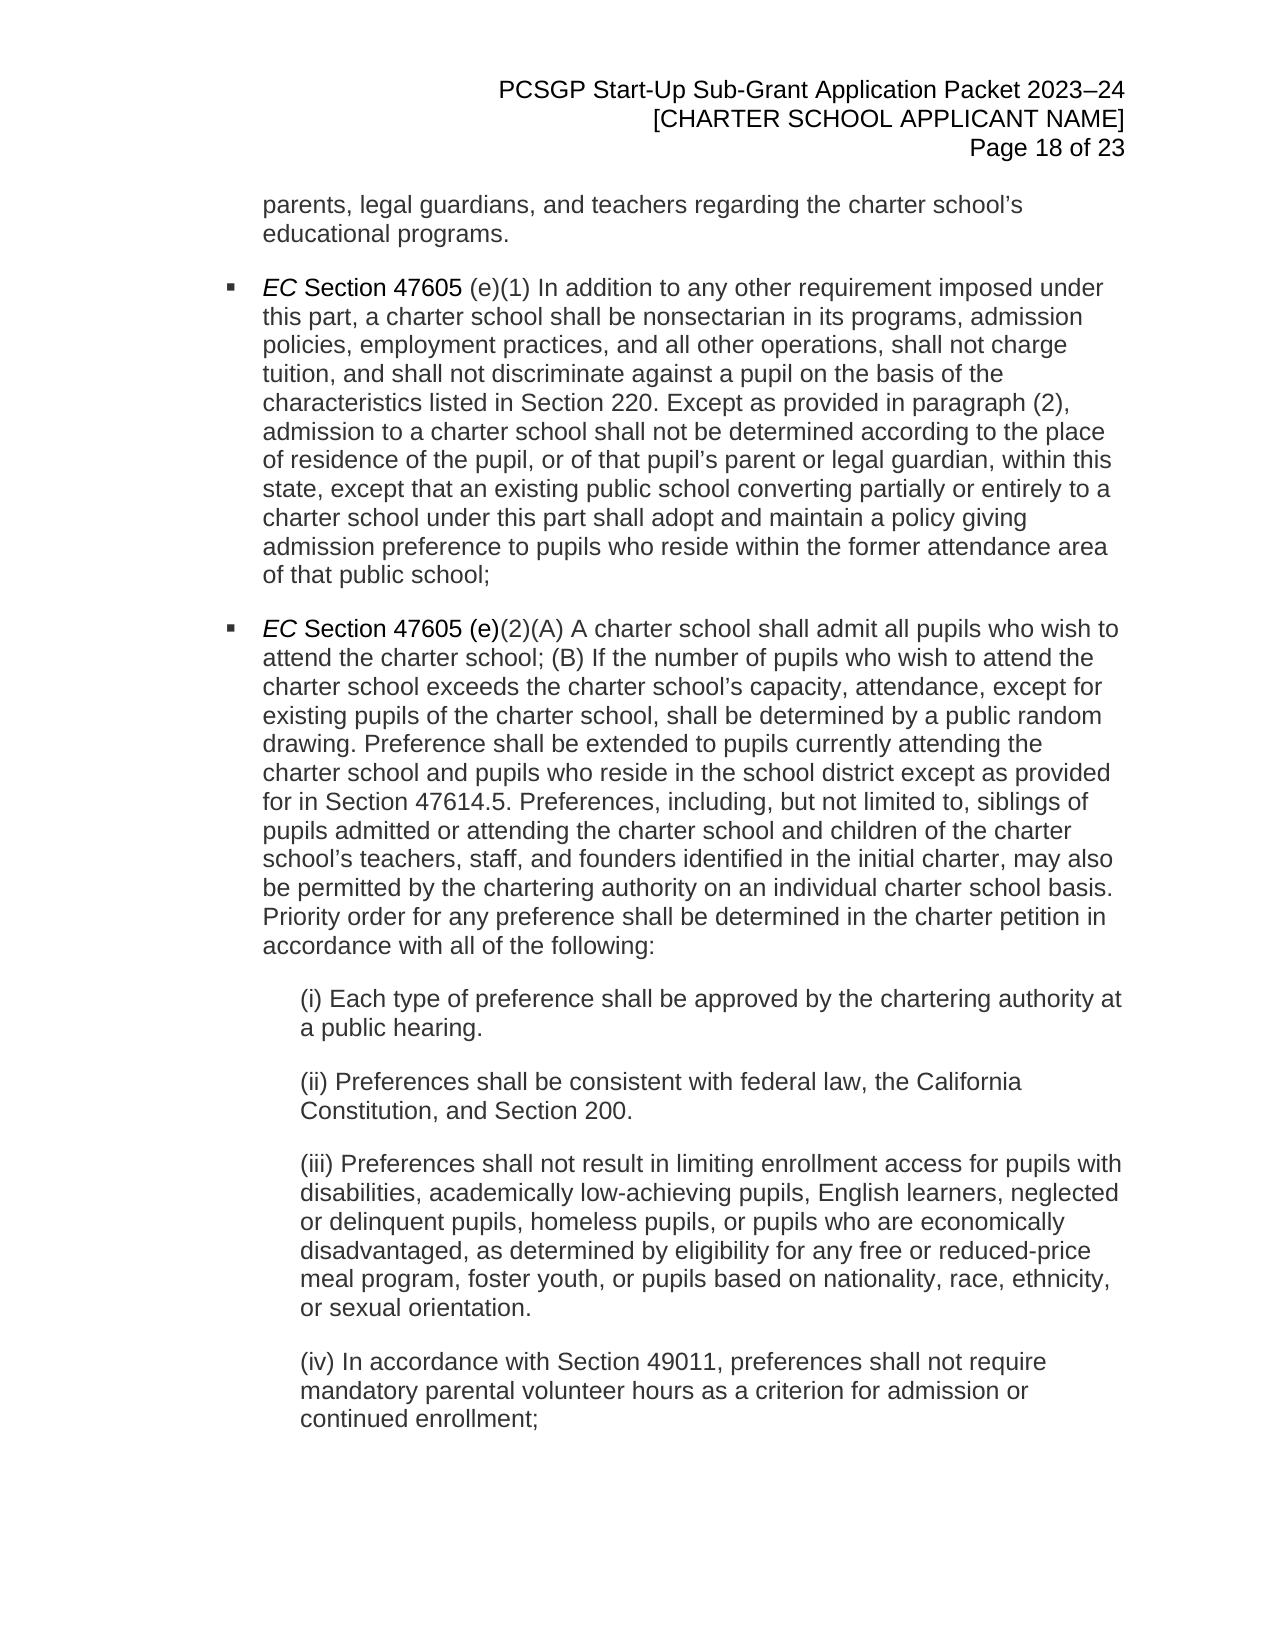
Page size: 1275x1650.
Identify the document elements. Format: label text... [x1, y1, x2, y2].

text (i) Each type of preference shall be approved by the chartering authority at a public hearing. [300, 984, 1125, 1042]
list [225, 190, 1125, 248]
list EC Section 47605 (e)(2)(A) A charter school shall admit all pupils who wish to attend the charter school; (B) If the number of pupils who wish to attend the charter school exceeds the charter school’s capacity, attendance, except for existing pupils of the charter school, shall be determined by a public random drawing. Preference shall be extended to pupils currently attending the charter school and pupils who reside in the school district except as provided for in Section 47614.5. Preferences, including, but not limited to, siblings of pupils admitted or attending the charter school and children of the charter school’s teachers, staff, and founders identified in the initial charter, may also be permitted by the chartering authority on an individual charter school basis. Priority order for any preference shall be determined in the charter petition in accordance with all of the following: [225, 614, 1125, 959]
list EC Section 47605 (e)(1) In addition to any other requirement imposed under this part, a charter school shall be nonsectarian in its programs, admission policies, employment practices, and all other operations, shall not charge tuition, and shall not discriminate against a pupil on the basis of the characteristics listed in Section 220. Except as provided in paragraph (2), admission to a charter school shall not be determined according to the place of residence of the pupil, or of that pupil’s parent or legal guardian, within this state, except that an existing public school converting partially or entirely to a charter school under this part shall adopt and maintain a policy giving admission preference to pupils who reside within the former attendance area of that public school; [225, 273, 1125, 589]
text (ii) Preferences shall be consistent with federal law, the California Constitution, and Section 200. [300, 1067, 1125, 1124]
text (iv) In accordance with Section 49011, preferences shall not require mandatory parental volunteer hours as a criterion for admission or continued enrollment; [300, 1347, 1125, 1433]
text (iii) Preferences shall not result in limiting enrollment access for pupils with disabilities, academically low-achieving pupils, English learners, neglected or delinquent pupils, homeless pupils, or pupils who are economically disadvantaged, as determined by eligibility for any free or reduced-price meal program, foster youth, or pupils based on nationality, race, ethnicity, or sexual orientation. [300, 1149, 1125, 1322]
